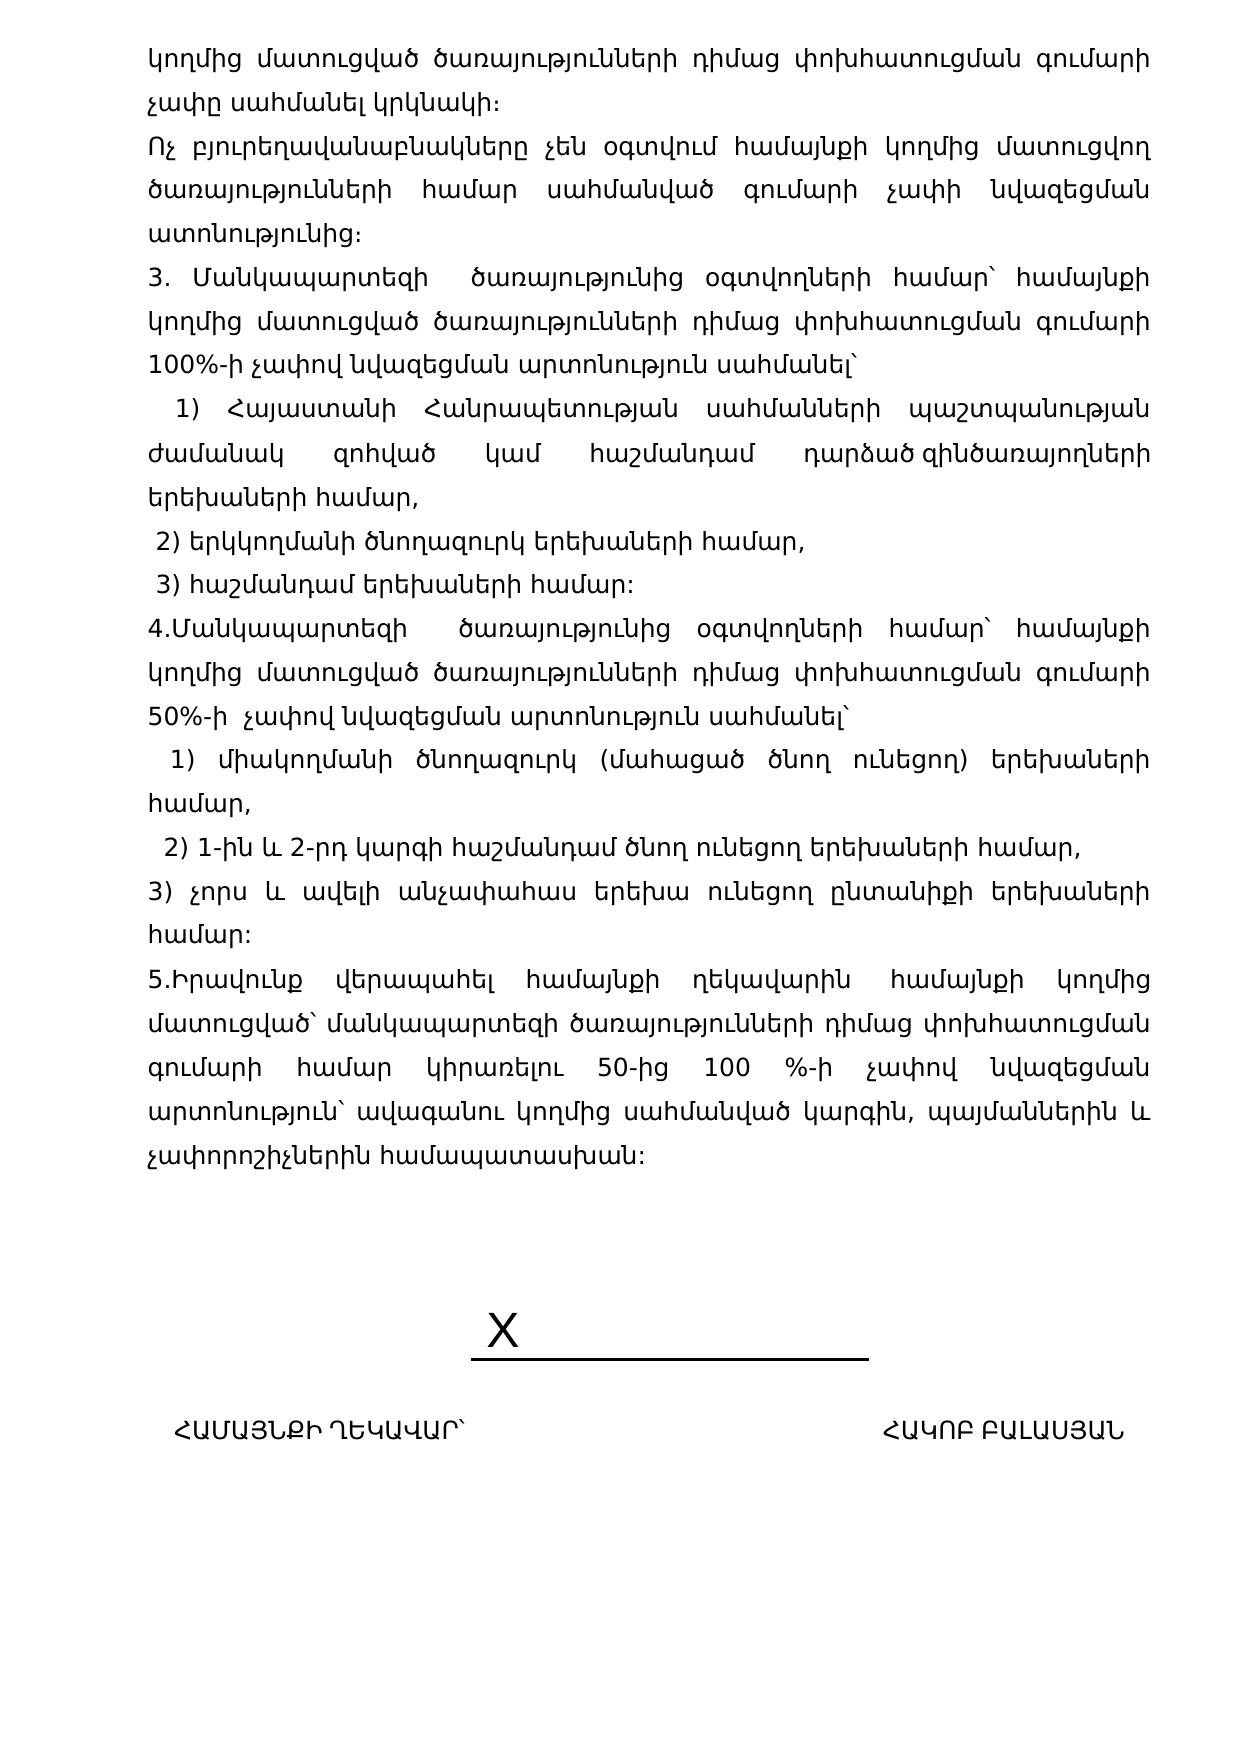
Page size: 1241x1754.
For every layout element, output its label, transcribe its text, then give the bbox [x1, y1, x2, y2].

text Ոչ բյուրեղավանաբնակները չեն օգտվում համայնքի կողմից մատուցվող ծառայությունների համար սահմանված գումարի չափի նվազեցման ատոնությունից։ [147, 132, 1151, 248]
text 3. Մանկապարտեզի ծառայությունից օգտվողների համար՝ համայնքի կողմից մատուցված ծառայությունների դիմաց փոխհատուցման գումարի 100%-ի չափով նվազեցման արտոնություն սահմանել՝ 1) Հայաստանի Հանրապետության սահմանների պաշտպանության ժամանակ զոհված կամ հաշմանդամ դարձած զինծառայողների երեխաների համար, 2) երկկողմանի ծնողազուրկ երեխաների համար, [147, 263, 1151, 556]
text ՀԱՄԱՅՆՔԻ ՂԵԿԱՎԱՐ՝ ՀԱԿՈԲ ԲԱԼԱՍՅԱՆ [147, 1241, 1151, 1447]
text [147, 44, 1151, 117]
text 3) հաշմանդամ երեխաների համար: 4.Մանկապարտեզի ծառայությունից օգտվողների համար՝ համայնքի կողմից մատուցված ծառայությունների դիմաց փոխհատուցման գումարի 50%-ի չափով նվազեցման արտոնություն սահմանել՝ 1) միակողմանի ծնողազուրկ (մահացած ծնող ունեցող) երեխաների համար, 2) 1-ին և 2-րդ կարգի հաշմանդամ ծնող ունեցող երեխաների համար, 3) չորս և ավելի անչափահաս երեխա ունեցող ընտանիքի երեխաների համար: 5.Իրավունք վերապահել համայնքի ղեկավարին համայնքի կողմից մատուցված՝ մանկապարտեզի ծառայությունների դիմաց փոխհատուցման գումարի համար կիրառելու 50-ից 100 %-ի չափով նվազեցման արտոնություն՝ ավագանու կողմից սահմանված կարգին, պայմաններին և չափորոշիչներին համապատասխան: [147, 571, 1151, 1170]
